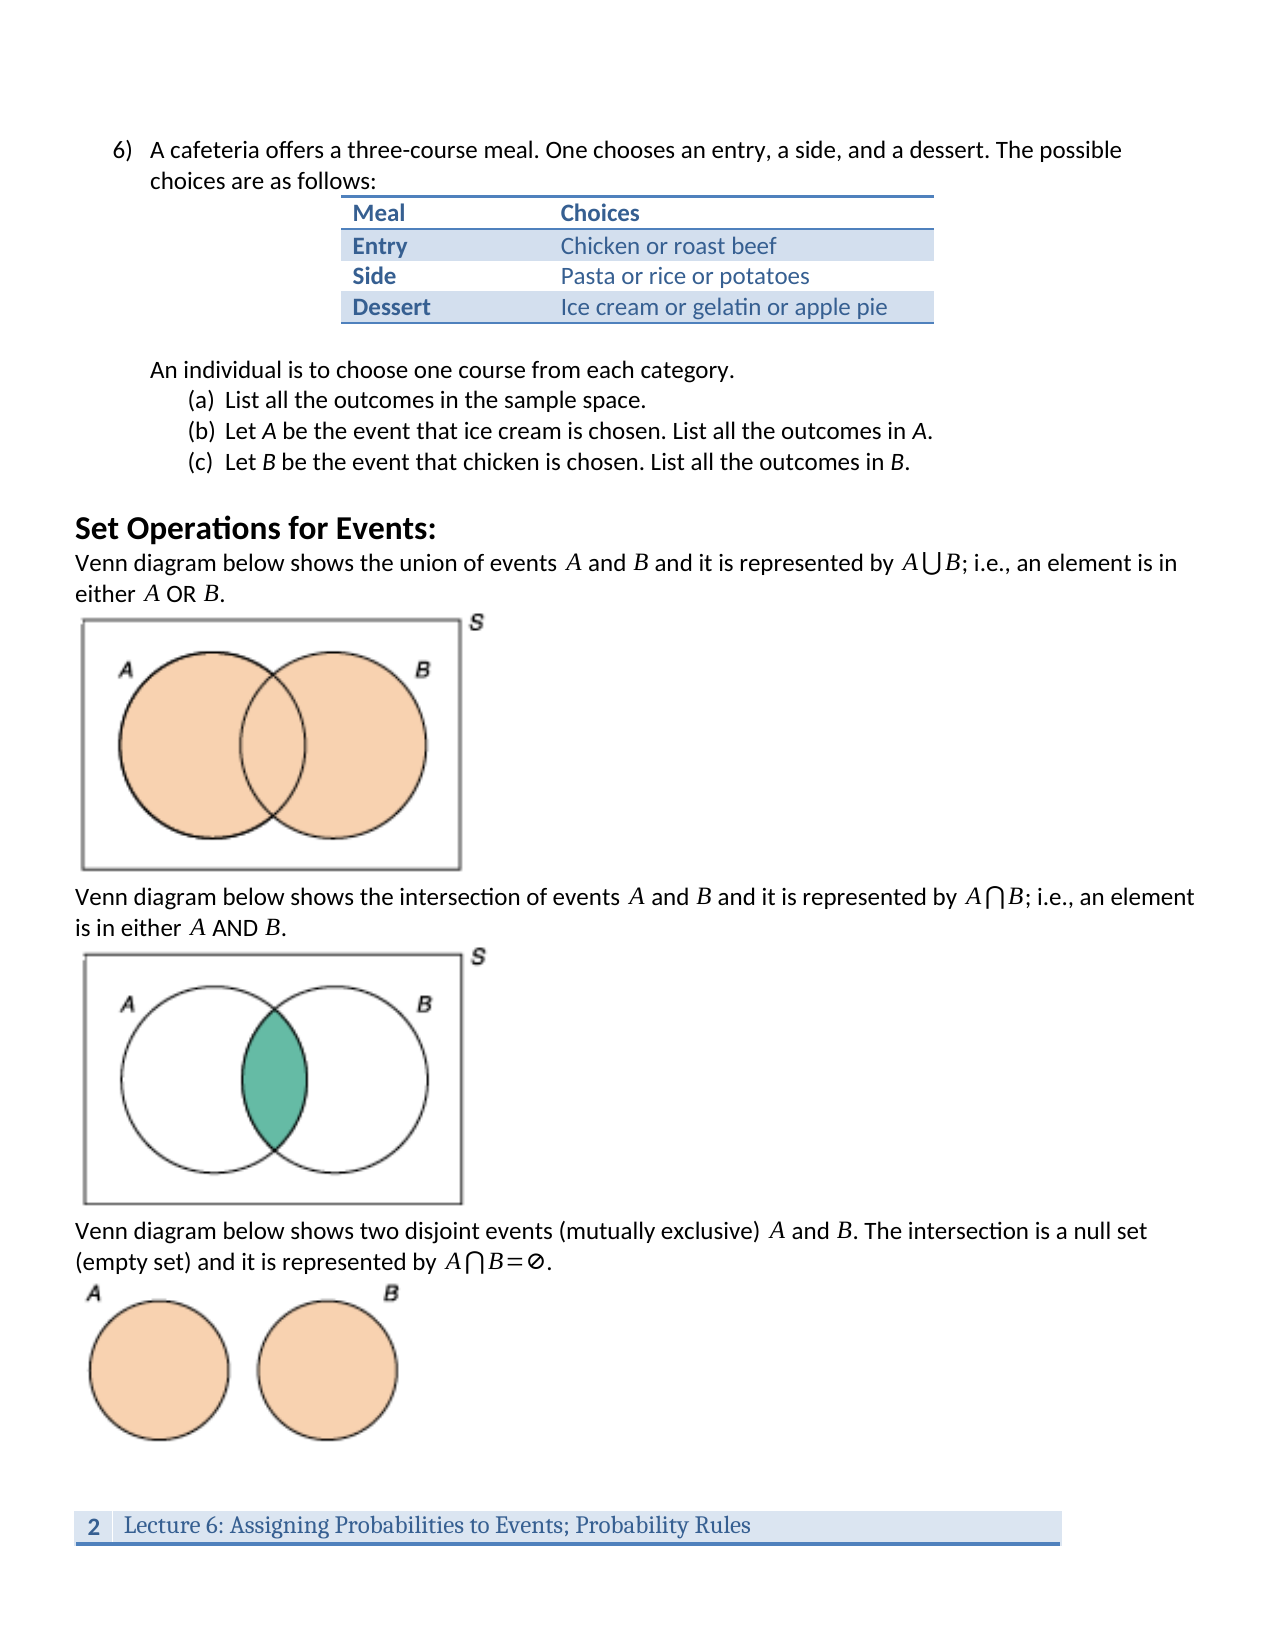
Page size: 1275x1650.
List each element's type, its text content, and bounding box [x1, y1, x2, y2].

table_cell Chicken or roast beef [549, 230, 934, 261]
table_cell Pasta or rice or potatoes [549, 261, 934, 291]
text Venn diagram below shows two disjoint events (mutually exclusive) and . The intersection is a null set (empty set) and it is represented by . [75, 1215, 1200, 1276]
list Let A be the event that ice cream is chosen. List all the outcomes in A. [187, 415, 1200, 446]
list List all the outcomes in the sample space. [187, 385, 1200, 415]
table_cell Ice cream or gelatin or apple pie [549, 291, 934, 322]
picture [75, 608, 496, 882]
text Set Operations for Events: [75, 507, 1200, 547]
text Venn diagram below shows the union of events and and it is represented by ; i.e., an element is in either OR . [75, 547, 1200, 608]
text An individual is to choose one course from each category. [75, 354, 1200, 385]
list A cafeteria offers a three-course meal. One chooses an entry, a side, and a dessert. The possible choices are as follows: [112, 134, 1200, 195]
text Venn diagram below shows the intersection of events and and it is represented by ; i.e., an element is in either AND . [75, 881, 1200, 942]
table_header Choices [549, 198, 934, 228]
table_cell Entry [341, 230, 549, 261]
table_cell Side [341, 261, 549, 291]
table_header Meal [341, 198, 549, 228]
table_cell Dessert [341, 291, 549, 322]
list Let B be the event that chicken is chosen. List all the outcomes in B. [187, 446, 1200, 476]
picture [75, 1276, 428, 1456]
picture [75, 942, 496, 1216]
